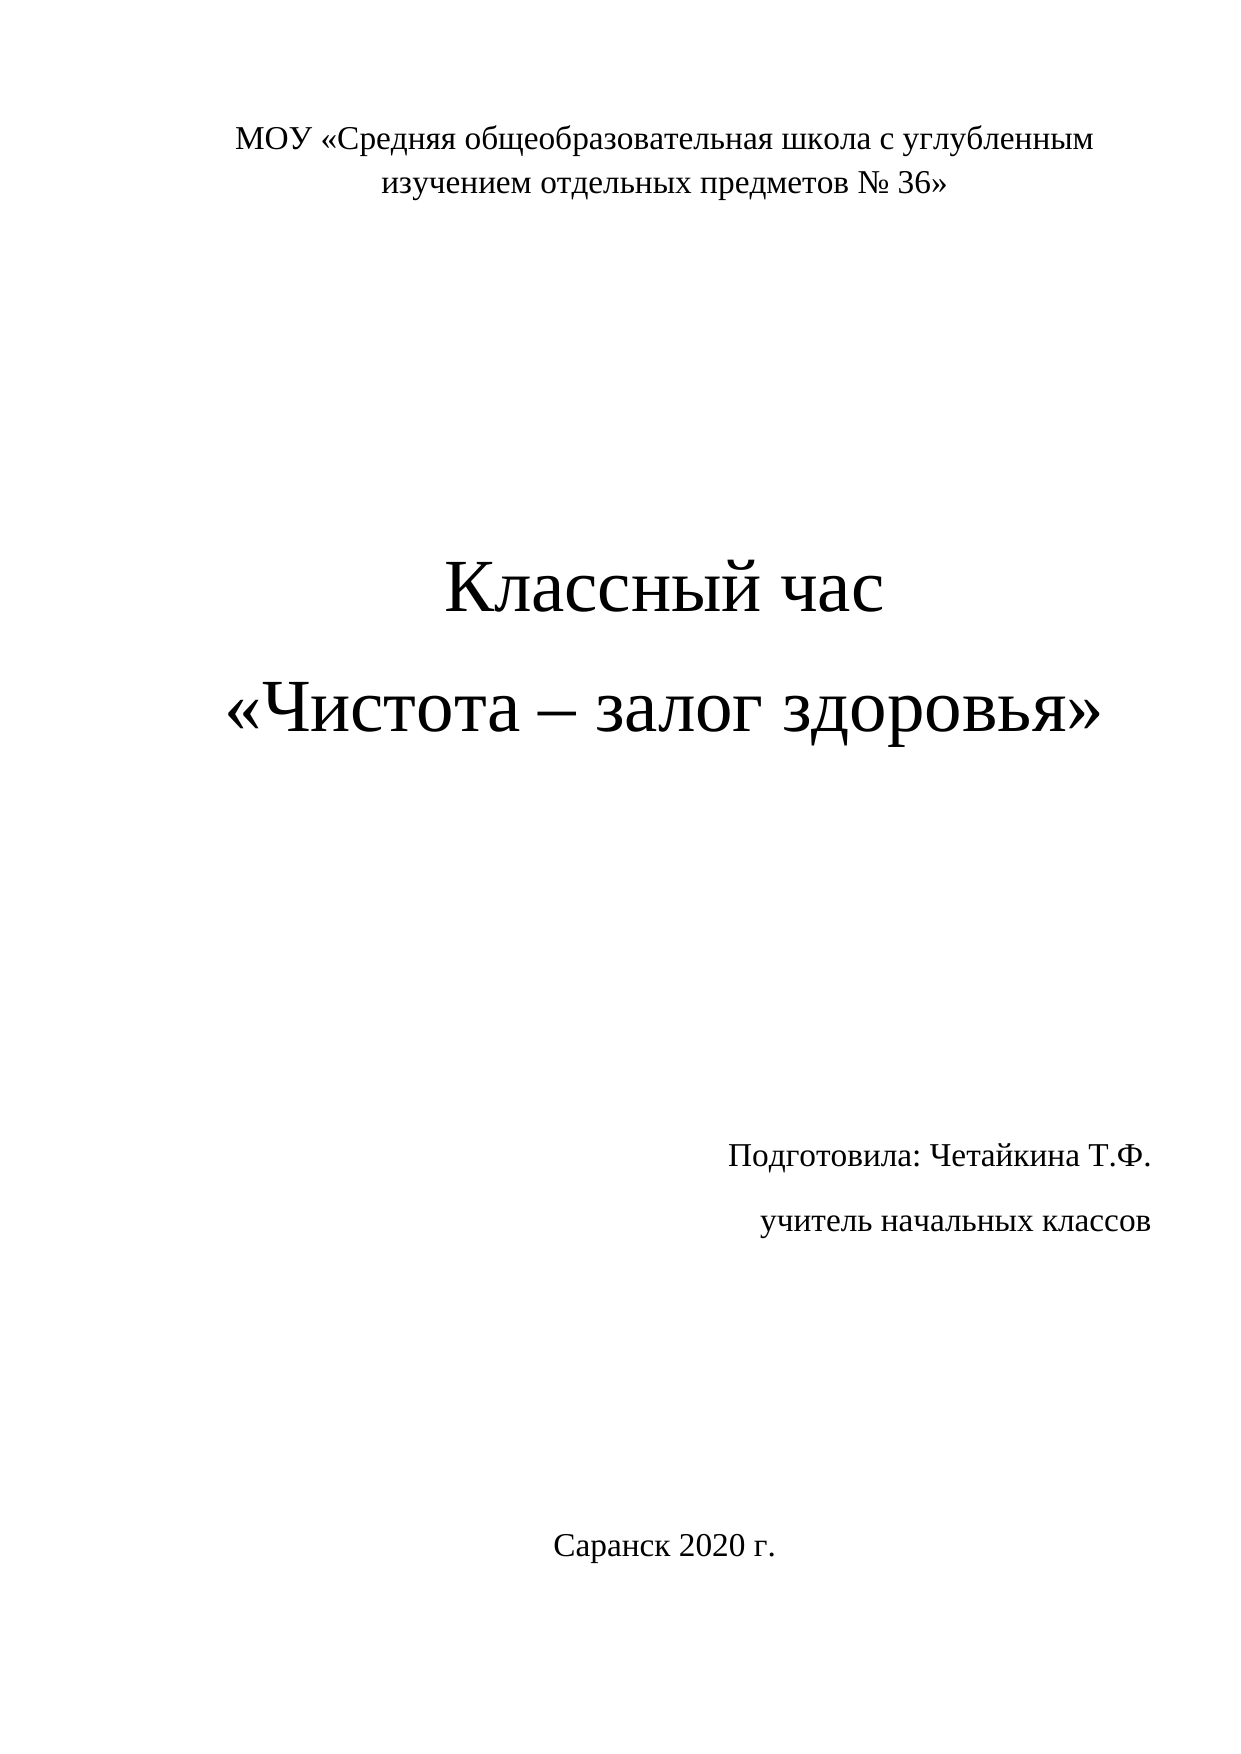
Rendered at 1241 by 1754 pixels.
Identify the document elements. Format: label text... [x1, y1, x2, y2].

text МОУ «Средняя общеобразовательная школа с углубленным изучением отдельных предметов № 36» [177, 118, 1152, 201]
text Саранск 2020 г. [177, 1525, 1152, 1563]
text «Чистота – залог здоровья» [177, 662, 1152, 748]
text Подготовила: Четайкина Т.Ф. [177, 1136, 1152, 1174]
text учитель начальных классов [177, 1200, 1152, 1239]
text Классный час [177, 542, 1152, 628]
